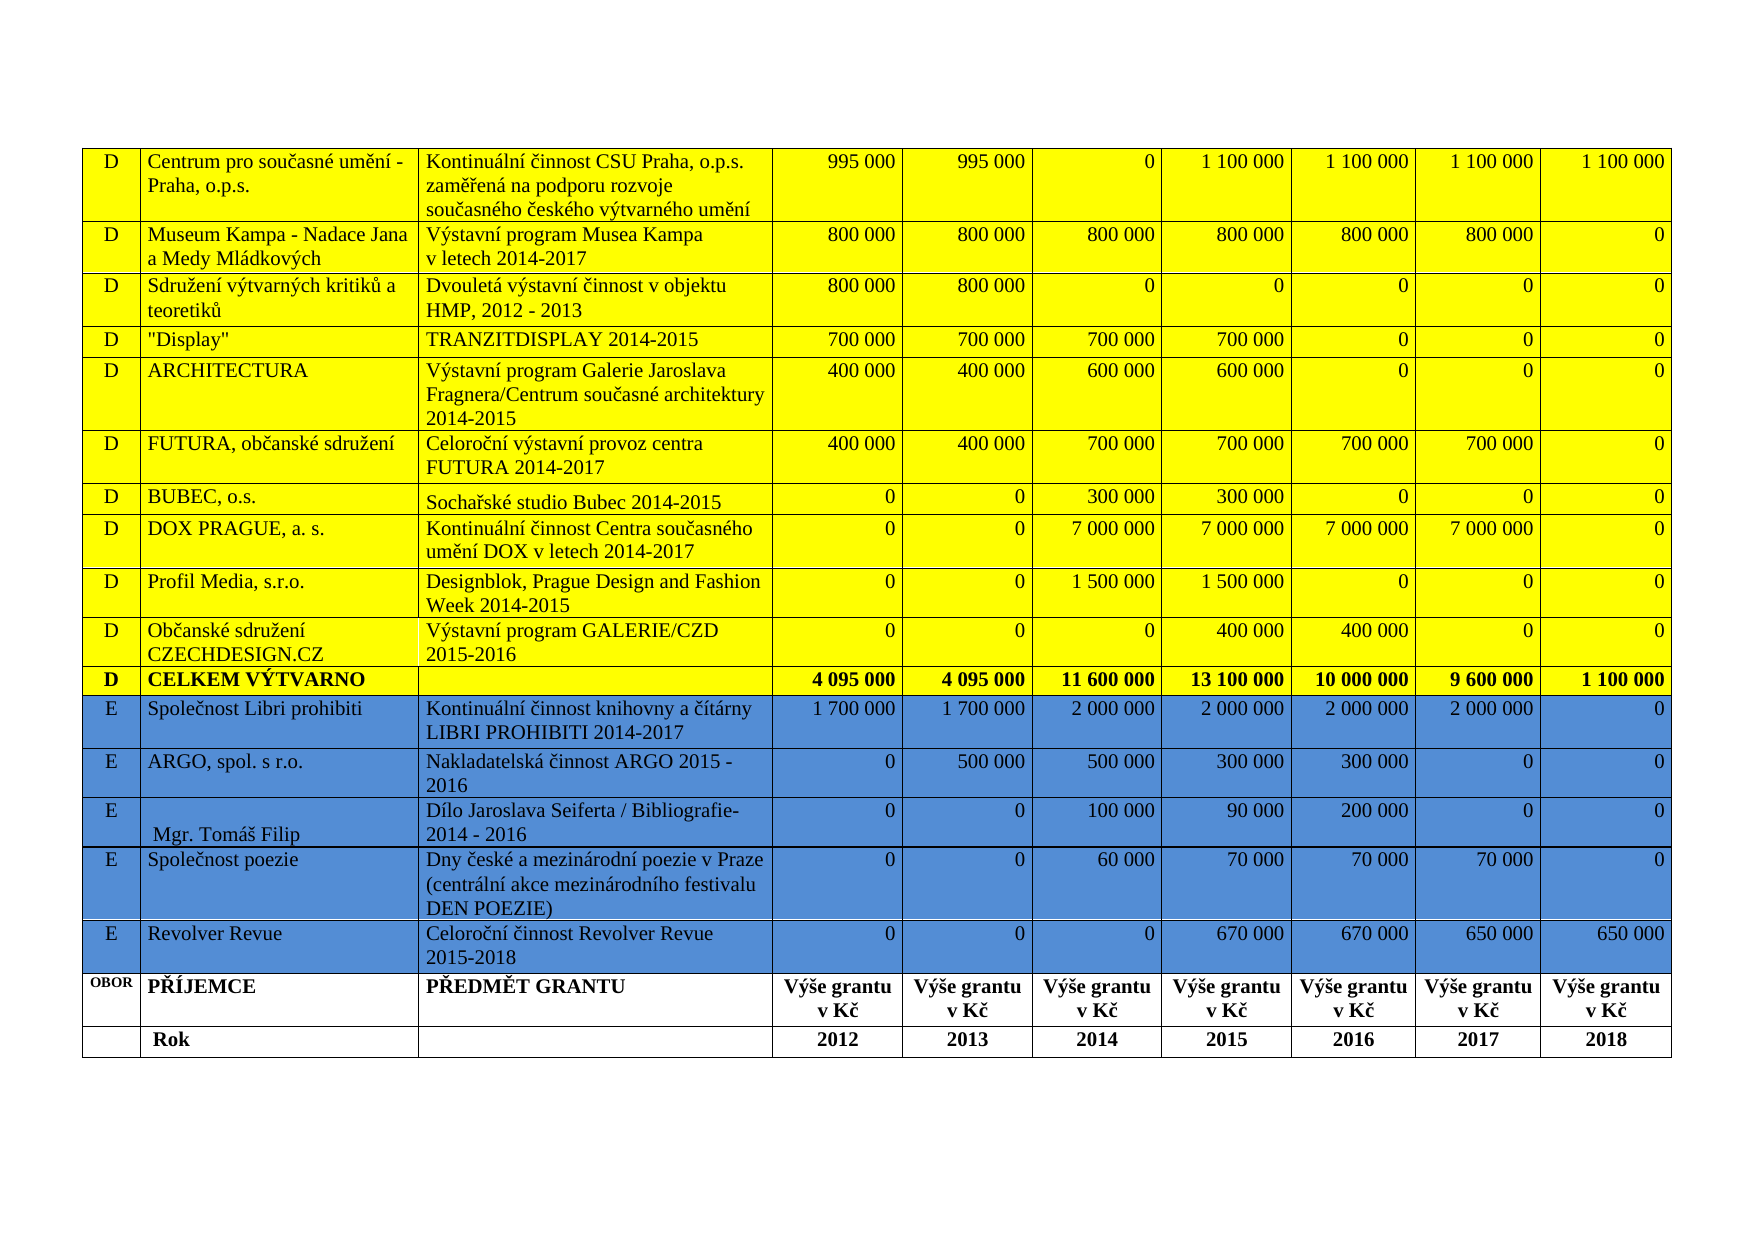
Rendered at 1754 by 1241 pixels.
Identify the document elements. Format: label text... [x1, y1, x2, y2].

table_cell Výstavní program Musea Kampa v letech 2014-2017 [419, 222, 772, 272]
table_cell 0 [773, 569, 902, 617]
table_cell 60 000 [1033, 848, 1161, 919]
table_cell 200 000 [1292, 798, 1415, 846]
table_cell 0 [1416, 484, 1540, 514]
table_cell 0 [1541, 749, 1671, 797]
table_cell 300 000 [1162, 484, 1291, 514]
table_cell 0 [1033, 149, 1161, 221]
table_cell Společnost Libri prohibiti [141, 696, 418, 748]
table_cell 600 000 [1162, 358, 1291, 430]
table_cell 0 [903, 484, 1032, 514]
table_cell Dny české a mezinárodní poezie v Praze (centrální akce mezinárodního festivalu DEN POEZIE) [419, 848, 772, 919]
table_cell 300 000 [1033, 484, 1161, 514]
table_cell 1 500 000 [1162, 569, 1291, 617]
table_cell Dvouletá výstavní činnost v objektu HMP, 2012 - 2013 [419, 274, 772, 326]
table_cell "Display" [141, 327, 418, 357]
table_cell 2014 [1033, 1027, 1161, 1057]
table_cell 1 100 000 [1292, 149, 1415, 221]
table_cell 0 [1292, 274, 1415, 326]
table_cell D [83, 222, 140, 272]
table_cell 0 [1292, 358, 1415, 430]
table_cell 0 [1541, 569, 1671, 617]
table_cell 70 000 [1292, 848, 1415, 919]
table_cell 800 000 [1292, 222, 1415, 272]
table_cell 2018 [1541, 1027, 1671, 1057]
table_cell Výše grantu v Kč [1292, 974, 1415, 1026]
table_cell [419, 1027, 772, 1057]
table_cell 1 100 000 [1162, 149, 1291, 221]
table_cell 800 000 [1416, 222, 1540, 272]
table_cell 800 000 [1162, 222, 1291, 272]
table_cell 0 [1033, 921, 1161, 973]
table_cell Centrum pro současné umění - Praha, o.p.s. [141, 149, 418, 221]
table_cell ARCHITECTURA [141, 358, 418, 430]
table_cell 0 [1416, 798, 1540, 846]
table_cell Společnost poezie [141, 848, 418, 919]
table_cell 2 000 000 [1033, 696, 1161, 748]
table_cell 0 [1541, 431, 1671, 483]
table_cell Designblok, Prague Design and Fashion Week 2014-2015 [419, 569, 772, 617]
table_cell 0 [903, 798, 1032, 846]
table_cell 0 [1541, 618, 1671, 666]
table_cell D [83, 484, 140, 514]
table_cell 0 [903, 569, 1032, 617]
table_cell 0 [1162, 274, 1291, 326]
table_cell 0 [773, 515, 902, 567]
table_cell D [83, 149, 140, 221]
table_cell 0 [1541, 696, 1671, 748]
table_cell 0 [1541, 515, 1671, 567]
table_cell 670 000 [1162, 921, 1291, 973]
table_cell Kontinuální činnost knihovny a čítárny LIBRI PROHIBITI 2014-2017 [419, 696, 772, 748]
table_cell 4 095 000 [903, 667, 1032, 695]
table_cell Sdružení výtvarných kritiků a teoretiků [141, 274, 418, 326]
table_cell 70 000 [1162, 848, 1291, 919]
table_cell TRANZITDISPLAY 2014-2015 [419, 327, 772, 357]
table_cell 700 000 [773, 327, 902, 357]
table_cell D [83, 569, 140, 617]
table_cell 650 000 [1541, 921, 1671, 973]
table_cell 2015 [1162, 1027, 1291, 1057]
table_cell 70 000 [1416, 848, 1540, 919]
table_cell 1 100 000 [1541, 149, 1671, 221]
table_cell CELKEM VÝTVARNO [141, 667, 418, 695]
table_cell 1 100 000 [1541, 667, 1671, 695]
table_cell Celoroční činnost Revolver Revue 2015-2018 [419, 921, 772, 973]
table_cell Občanské sdružení CZECHDESIGN.CZ [141, 618, 418, 666]
table_cell OBOR [83, 974, 140, 1026]
table_cell Výstavní program Galerie Jaroslava Fragnera/Centrum současné architektury 2014-2015 [419, 358, 772, 430]
table_cell 500 000 [903, 749, 1032, 797]
table_cell 1 500 000 [1033, 569, 1161, 617]
table_cell E [83, 749, 140, 797]
table_cell D [83, 327, 140, 357]
table_cell D [83, 431, 140, 483]
table_cell E [83, 798, 140, 846]
table_cell 0 [773, 848, 902, 919]
table_cell 1 700 000 [773, 696, 902, 748]
table_cell Výše grantu v Kč [773, 974, 902, 1026]
table_cell 0 [1033, 274, 1161, 326]
table_cell Profil Media, s.r.o. [141, 569, 418, 617]
table_cell 2 000 000 [1162, 696, 1291, 748]
table_cell 1 700 000 [903, 696, 1032, 748]
table_cell 650 000 [1416, 921, 1540, 973]
table_cell Výše grantu v Kč [1416, 974, 1540, 1026]
table_cell 0 [1416, 327, 1540, 357]
table_cell Rok [141, 1027, 418, 1057]
table_cell 2 000 000 [1416, 696, 1540, 748]
table_cell 800 000 [773, 222, 902, 272]
table_cell 0 [1541, 274, 1671, 326]
table_cell PŘEDMĚT GRANTU [419, 974, 772, 1026]
table_cell 2016 [1292, 1027, 1415, 1057]
table_cell 9 600 000 [1416, 667, 1540, 695]
table_cell 0 [1416, 274, 1540, 326]
table_cell D [83, 515, 140, 567]
table_cell 0 [1292, 327, 1415, 357]
table_cell Výše grantu v Kč [1541, 974, 1671, 1026]
table_cell D [83, 667, 140, 695]
table_cell 400 000 [903, 431, 1032, 483]
table_cell 0 [1416, 358, 1540, 430]
table_cell 400 000 [773, 358, 902, 430]
table_cell 400 000 [903, 358, 1032, 430]
table_cell Museum Kampa - Nadace Jana a Medy Mládkových [141, 222, 418, 272]
table_cell Revolver Revue [141, 921, 418, 973]
table_cell 0 [773, 484, 902, 514]
table_cell 0 [1292, 569, 1415, 617]
table_cell 700 000 [1162, 431, 1291, 483]
table_cell 0 [903, 618, 1032, 666]
table_cell 7 000 000 [1292, 515, 1415, 567]
table_cell 0 [903, 515, 1032, 567]
table_cell 100 000 [1033, 798, 1161, 846]
table_cell 700 000 [1033, 431, 1161, 483]
table_cell 700 000 [1033, 327, 1161, 357]
table_cell 800 000 [903, 222, 1032, 272]
table_cell 11 600 000 [1033, 667, 1161, 695]
table_cell 0 [903, 921, 1032, 973]
table_cell D [83, 358, 140, 430]
table_cell 0 [773, 618, 902, 666]
table_cell 300 000 [1292, 749, 1415, 797]
table_cell 300 000 [1162, 749, 1291, 797]
table_cell Kontinuální činnost Centra současného umění DOX v letech 2014-2017 [419, 515, 772, 567]
table_cell 0 [1541, 798, 1671, 846]
table_cell Nakladatelská činnost ARGO 2015 - 2016 [419, 749, 772, 797]
table_cell 7 000 000 [1162, 515, 1291, 567]
table_cell Výše grantu v Kč [1162, 974, 1291, 1026]
table_cell E [83, 848, 140, 919]
table_cell 700 000 [1292, 431, 1415, 483]
table_cell 0 [773, 798, 902, 846]
table_cell E [83, 696, 140, 748]
table_cell 700 000 [903, 327, 1032, 357]
table_cell 0 [1541, 327, 1671, 357]
table_cell 700 000 [1416, 431, 1540, 483]
table_cell D [83, 618, 140, 666]
table_cell E [83, 921, 140, 973]
table_cell 7 000 000 [1033, 515, 1161, 567]
table_cell 4 095 000 [773, 667, 902, 695]
table_cell 0 [1541, 222, 1671, 272]
table_cell [83, 1027, 140, 1057]
table_cell Výše grantu v Kč [1033, 974, 1161, 1026]
table_cell 400 000 [1162, 618, 1291, 666]
table_cell 800 000 [773, 274, 902, 326]
table_cell D [83, 274, 140, 326]
table_cell 0 [903, 848, 1032, 919]
table_cell Dílo Jaroslava Seiferta / Bibliografie- 2014 - 2016 [419, 798, 772, 846]
table_cell 0 [1541, 358, 1671, 430]
table_cell 7 000 000 [1416, 515, 1540, 567]
table_cell 0 [1416, 749, 1540, 797]
table_cell 0 [1033, 618, 1161, 666]
table_cell 400 000 [773, 431, 902, 483]
table_cell 995 000 [903, 149, 1032, 221]
table_cell 0 [773, 749, 902, 797]
table_cell 500 000 [1033, 749, 1161, 797]
table_cell 0 [1292, 484, 1415, 514]
table_cell Výše grantu v Kč [903, 974, 1032, 1026]
table_cell 2 000 000 [1292, 696, 1415, 748]
table_cell 0 [1541, 484, 1671, 514]
table_cell [419, 667, 772, 695]
table_cell Kontinuální činnost CSU Praha, o.p.s. zaměřená na podporu rozvoje současného českého výtvarného umění [419, 149, 772, 221]
table_cell 2012 [773, 1027, 902, 1057]
table_cell 995 000 [773, 149, 902, 221]
table_cell DOX PRAGUE, a. s. [141, 515, 418, 567]
table_cell Celoroční výstavní provoz centra FUTURA 2014-2017 [419, 431, 772, 483]
table_cell 0 [1416, 569, 1540, 617]
table_cell Sochařské studio Bubec 2014-2015 [419, 484, 772, 514]
table_cell FUTURA, občanské sdružení [141, 431, 418, 483]
table_cell BUBEC, o.s. [141, 484, 418, 514]
table_cell 2013 [903, 1027, 1032, 1057]
table_cell 13 100 000 [1162, 667, 1291, 695]
table_cell 800 000 [1033, 222, 1161, 272]
table_cell 400 000 [1292, 618, 1415, 666]
table_cell 1 100 000 [1416, 149, 1540, 221]
table_cell 90 000 [1162, 798, 1291, 846]
table_cell 2017 [1416, 1027, 1540, 1057]
table_cell 0 [1541, 848, 1671, 919]
table_cell 600 000 [1033, 358, 1161, 430]
table_cell 0 [1416, 618, 1540, 666]
table_cell 700 000 [1162, 327, 1291, 357]
table_cell 800 000 [903, 274, 1032, 326]
table_cell 10 000 000 [1292, 667, 1415, 695]
table_cell PŘÍJEMCE [141, 974, 418, 1026]
table_cell ARGO, spol. s r.o. [141, 749, 418, 797]
table_cell Výstavní program GALERIE/CZD 2015-2016 [419, 618, 772, 666]
table_cell 0 [773, 921, 902, 973]
table_cell 670 000 [1292, 921, 1415, 973]
table_cell Mgr. Tomáš Filip [141, 798, 418, 846]
